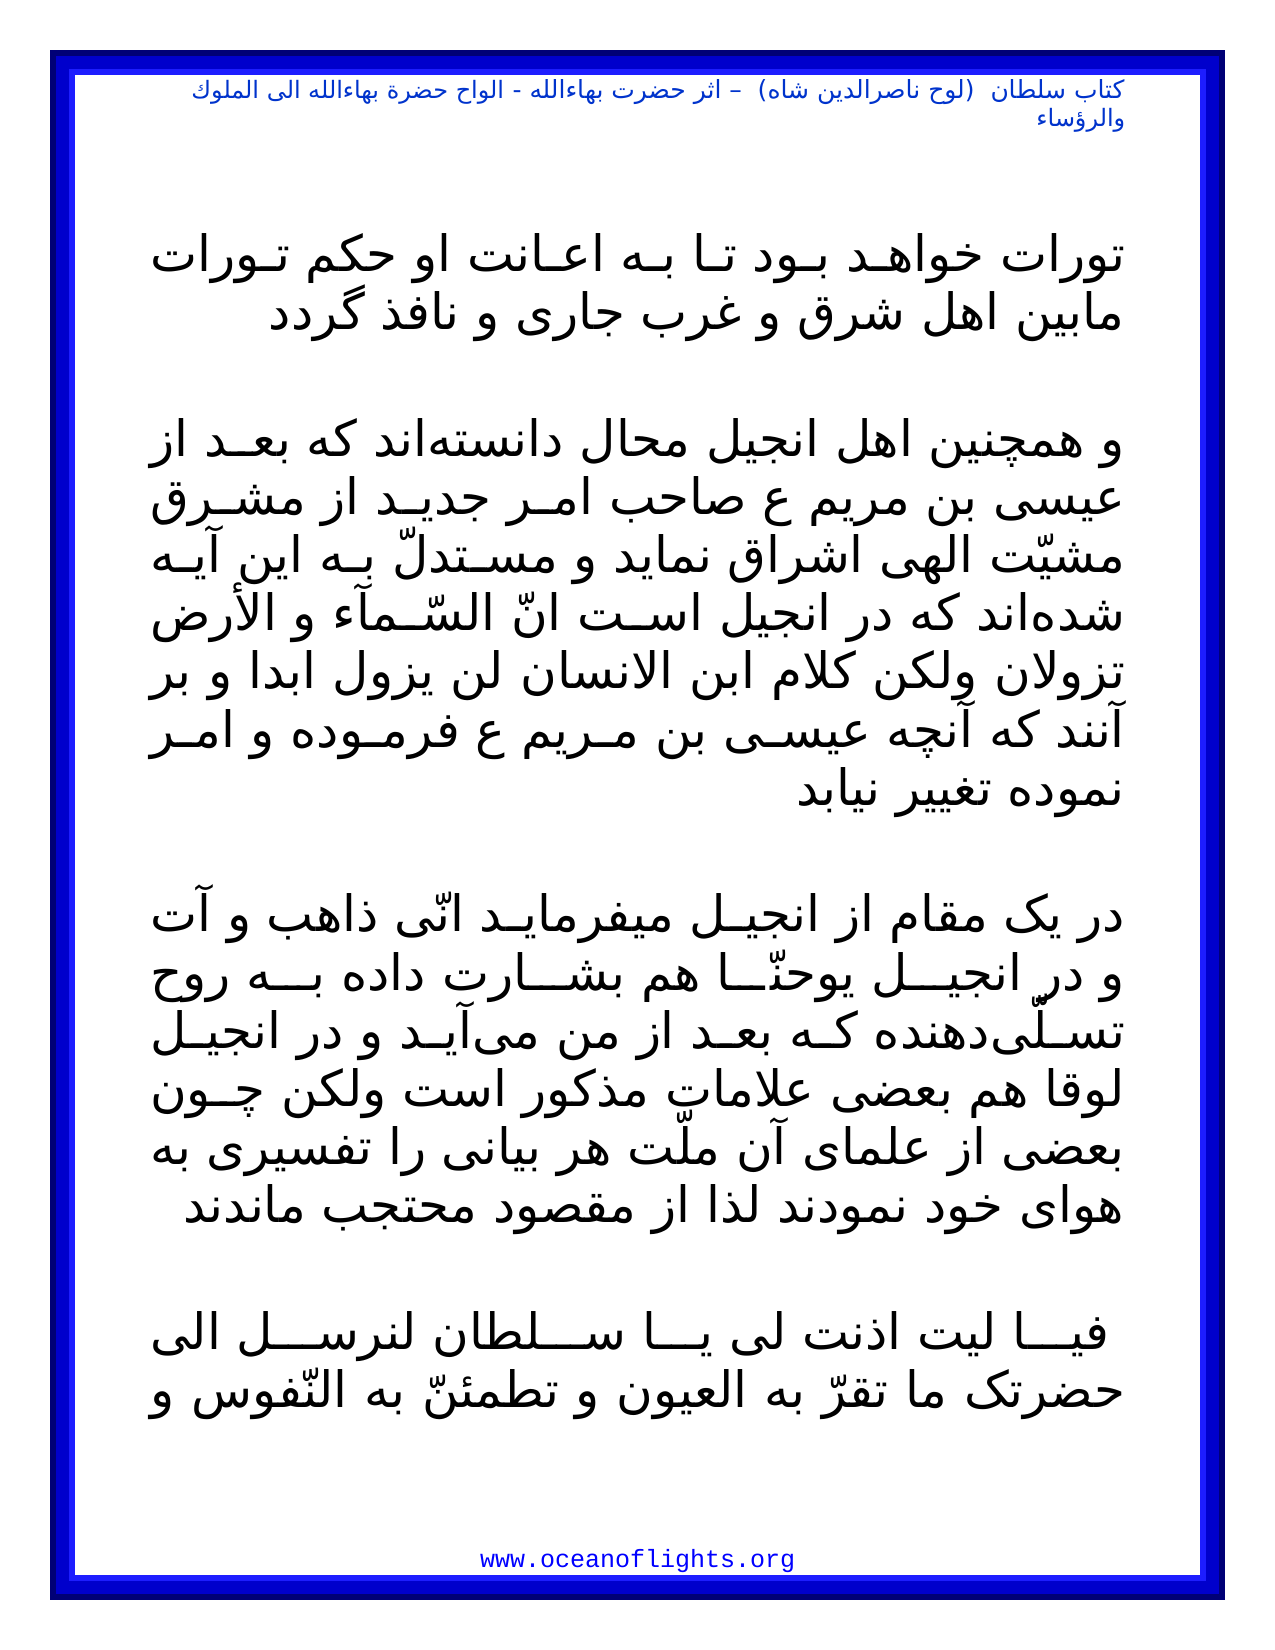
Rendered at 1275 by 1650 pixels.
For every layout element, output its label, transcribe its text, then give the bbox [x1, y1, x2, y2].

text و همچنين اهل انجيل محال دانسته‌اند که بعد از عيسی بن مريم ع صاحب امر جديد از مشرق مشيّت الهی اشراق نمايد و مستدلّ به اين آيه شده‌اند که در انجيل است انّ السّمآء و الأرض تزولان ولکن کلام ابن الانسان لن يزول ابدا و بر آنند که آنچه عيسی بن مريم ع فرموده و امر نموده تغيير نيابد [150, 409, 1125, 817]
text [150, 225, 1125, 341]
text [150, 1303, 1125, 1419]
text در يک مقام از انجيل ميفرمايد انّی ذاهب و آت و در انجيل يوحنّا هم بشارت داده به روح تسلّی‌دهنده که بعد از من می‌آيد و در انجيل لوقا هم بعضی علامات مذکور است ولکن چون بعضی از علمای آن ملّت هر بيانی را تفسيری به هوای خود نمودند لذا از مقصود محتجب ماندند [150, 885, 1125, 1235]
